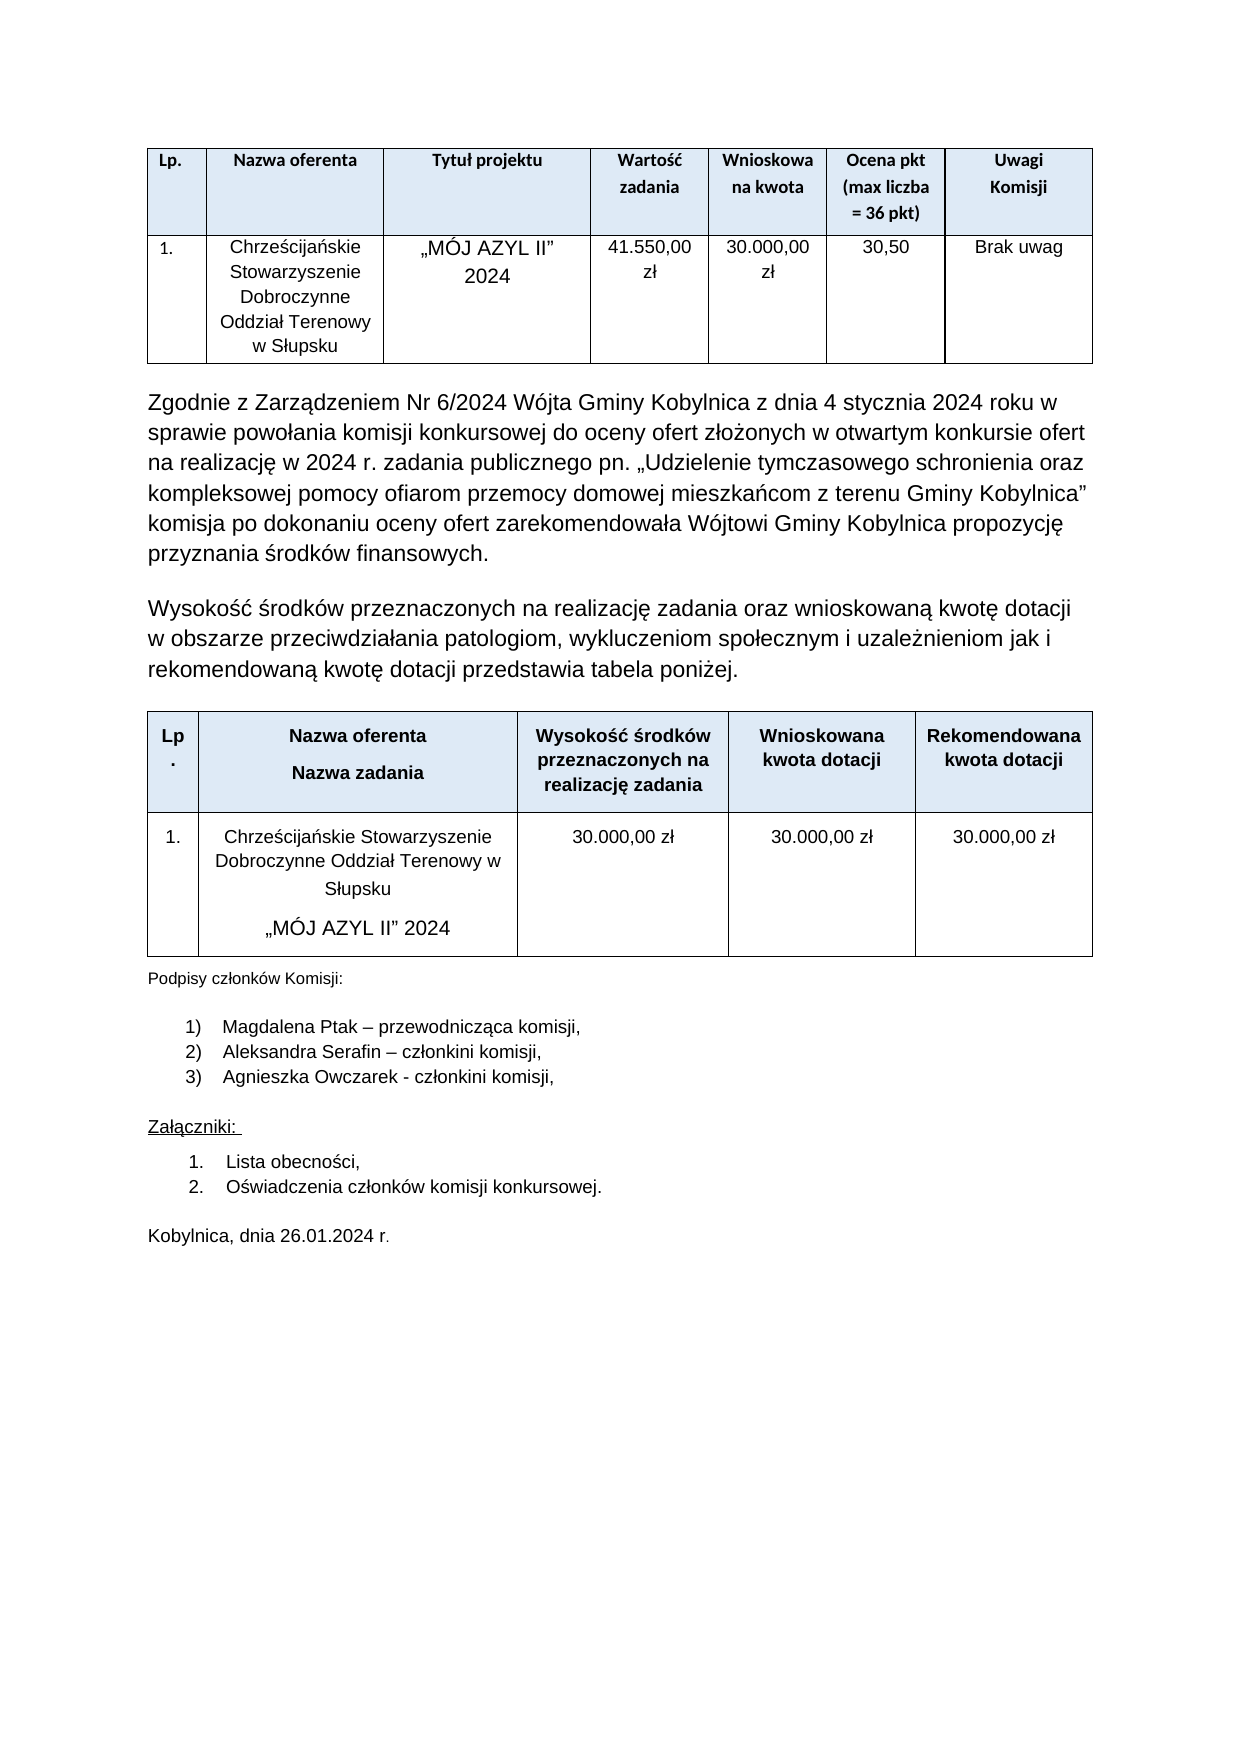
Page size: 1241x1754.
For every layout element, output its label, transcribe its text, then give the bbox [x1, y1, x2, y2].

table_header Nazwa oferenta [207, 149, 383, 235]
table_cell 1. [148, 813, 198, 956]
table_header Ocena pkt (max liczba = 36 pkt) [827, 149, 944, 235]
text Kobylnica, dnia 26.01.2024 r. [148, 1225, 1093, 1247]
table_header Wysokość środków przeznaczonych na realizację zadania [518, 712, 728, 812]
table_cell 1. [148, 236, 206, 363]
table_header Tytuł projektu [384, 149, 590, 235]
table_cell Chrześcijańskie Stowarzyszenie Dobroczynne Oddział Terenowy w Słupsku [207, 236, 383, 363]
table_cell 30.000,00 zł [729, 813, 915, 956]
table_cell 30.000,00 zł [518, 813, 728, 956]
text Wysokość środków przeznaczonych na realizację zadania oraz wnioskowaną kwotę dotacji w obszarze przeciwdziałania patologiom, wykluczeniom społecznym i uzależnieniom jak i rekomendowaną kwotę dotacji przedstawia tabela poniżej. [148, 595, 1093, 682]
table_cell 30.000,00 zł [709, 236, 826, 363]
list Aleksandra Serafin – członkini komisji, [185, 1041, 1093, 1062]
text Załączniki: [148, 1116, 1093, 1137]
text Podpisy członków Komisji: [148, 969, 1093, 988]
table_header Wnioskowana kwota dotacji [729, 712, 915, 812]
table_cell 30,50 [827, 236, 944, 363]
text Zgodnie z Zarządzeniem Nr 6/2024 Wójta Gminy Kobylnica z dnia 4 stycznia 2024 roku w sprawie powołania komisji konkursowej do oceny ofert złożonych w otwartym konkursie ofert na realizację w 2024 r. zadania publicznego pn. „Udzielenie tymczasowego schronienia oraz kompleksowej pomocy ofiarom przemocy domowej mieszkańcom z terenu Gminy Kobylnica” komisja po dokonaniu oceny ofert zarekomendowała Wójtowi Gminy Kobylnica propozycję przyznania środków finansowych. [148, 389, 1093, 566]
table_cell 41.550,00 zł [591, 236, 708, 363]
list Magdalena Ptak – przewodnicząca komisji, [185, 1016, 1093, 1038]
table_header Lp. [148, 712, 198, 812]
table_header Nazwa oferenta Nazwa zadania [199, 712, 517, 812]
table_cell 30.000,00 zł [916, 813, 1092, 956]
list Lista obecności, [188, 1151, 1093, 1172]
table_header Lp. [148, 149, 206, 235]
table_cell Brak uwag [946, 236, 1092, 363]
list Oświadczenia członków komisji konkursowej. [188, 1176, 1093, 1197]
table_header Uwagi Komisji [946, 149, 1092, 235]
table_header Wartość zadania [591, 149, 708, 235]
table_cell „MÓJ AZYL II” 2024 [384, 236, 590, 363]
list Agnieszka Owczarek - członkini komisji, [185, 1066, 1093, 1087]
table_header Rekomendowana kwota dotacji [916, 712, 1092, 812]
table_cell Chrześcijańskie Stowarzyszenie Dobroczynne Oddział Terenowy w Słupsku „MÓJ AZYL II” 2024 [199, 813, 517, 956]
table_header Wnioskowana kwota [709, 149, 826, 235]
